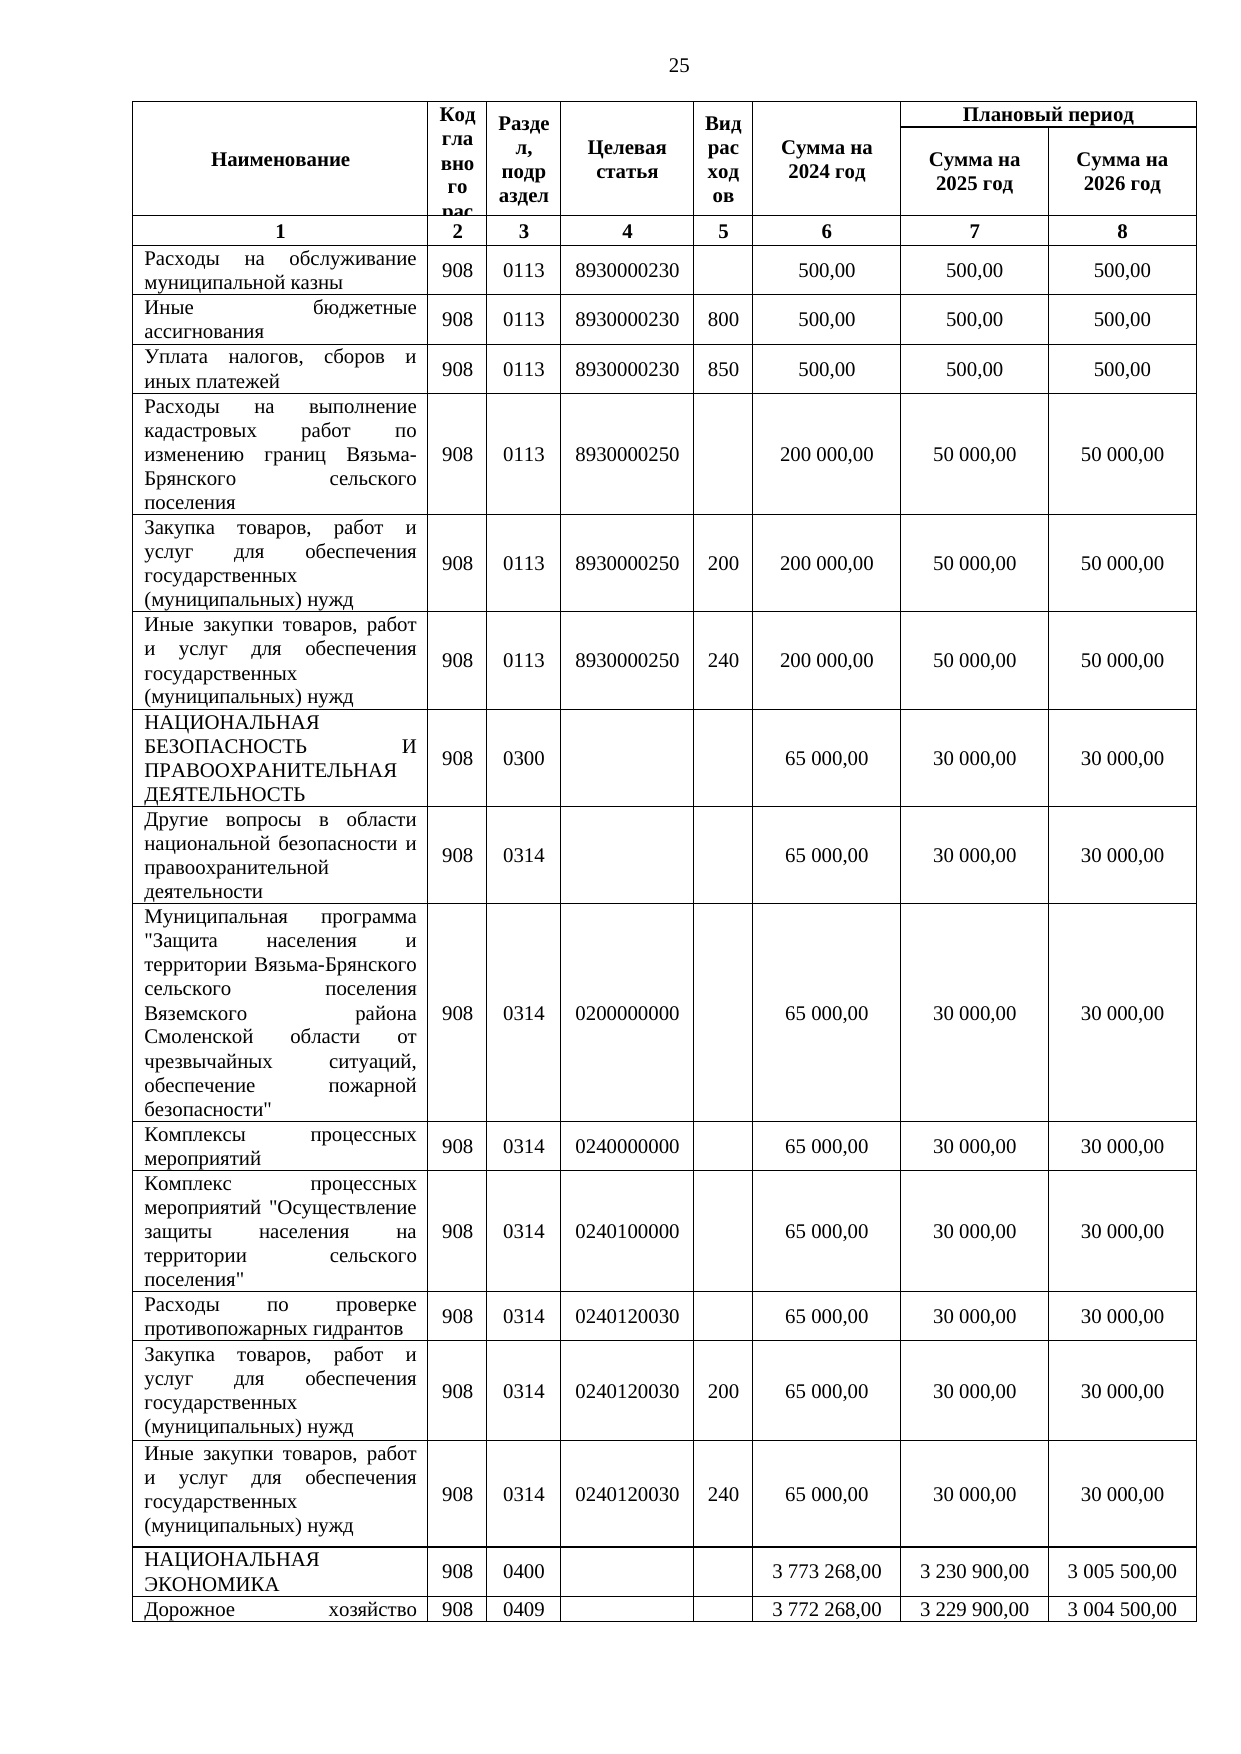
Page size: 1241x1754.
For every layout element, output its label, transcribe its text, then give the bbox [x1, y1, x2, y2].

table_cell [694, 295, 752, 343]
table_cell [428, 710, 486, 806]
table_header Плановый период [901, 102, 1196, 126]
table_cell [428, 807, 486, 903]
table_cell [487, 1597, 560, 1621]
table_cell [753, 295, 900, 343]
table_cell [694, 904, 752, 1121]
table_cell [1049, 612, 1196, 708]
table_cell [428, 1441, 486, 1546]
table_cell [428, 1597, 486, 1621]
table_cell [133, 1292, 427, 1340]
table_header Код главного распорядителя [428, 102, 486, 215]
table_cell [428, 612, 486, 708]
table_cell 7 [901, 216, 1048, 245]
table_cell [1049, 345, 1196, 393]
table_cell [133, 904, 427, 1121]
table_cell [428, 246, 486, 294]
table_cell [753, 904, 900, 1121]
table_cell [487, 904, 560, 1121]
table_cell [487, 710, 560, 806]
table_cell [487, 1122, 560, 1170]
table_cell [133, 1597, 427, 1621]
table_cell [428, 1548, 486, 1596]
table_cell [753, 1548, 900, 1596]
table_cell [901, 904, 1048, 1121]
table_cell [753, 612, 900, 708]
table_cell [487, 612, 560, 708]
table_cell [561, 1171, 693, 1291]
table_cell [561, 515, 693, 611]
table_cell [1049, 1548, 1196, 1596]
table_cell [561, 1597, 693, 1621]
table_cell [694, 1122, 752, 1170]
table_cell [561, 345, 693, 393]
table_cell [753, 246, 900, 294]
table_header Вид расходов [694, 102, 752, 215]
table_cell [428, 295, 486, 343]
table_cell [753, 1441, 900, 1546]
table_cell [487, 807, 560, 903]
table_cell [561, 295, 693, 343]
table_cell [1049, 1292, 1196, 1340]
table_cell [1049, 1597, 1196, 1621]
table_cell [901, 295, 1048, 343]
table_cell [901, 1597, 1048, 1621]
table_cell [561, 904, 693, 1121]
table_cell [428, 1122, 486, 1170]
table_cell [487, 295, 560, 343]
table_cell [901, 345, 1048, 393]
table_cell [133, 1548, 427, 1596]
table_cell 2 [428, 216, 486, 245]
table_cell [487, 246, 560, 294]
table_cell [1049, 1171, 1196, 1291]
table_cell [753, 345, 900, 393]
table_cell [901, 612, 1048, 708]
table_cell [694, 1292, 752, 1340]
table_cell Сумма на 2026 год [1049, 128, 1196, 215]
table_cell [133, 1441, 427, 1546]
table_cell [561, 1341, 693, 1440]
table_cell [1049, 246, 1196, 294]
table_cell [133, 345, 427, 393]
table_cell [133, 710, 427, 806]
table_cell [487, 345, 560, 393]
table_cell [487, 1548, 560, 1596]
table_cell 4 [561, 216, 693, 245]
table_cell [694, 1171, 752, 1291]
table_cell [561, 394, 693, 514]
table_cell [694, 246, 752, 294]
table_cell 8 [1049, 216, 1196, 245]
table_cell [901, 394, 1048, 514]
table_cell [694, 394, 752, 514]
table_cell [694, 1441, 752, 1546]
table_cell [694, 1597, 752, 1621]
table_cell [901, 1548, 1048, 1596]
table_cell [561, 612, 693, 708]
table_cell Сумма на 2025 год [901, 128, 1048, 215]
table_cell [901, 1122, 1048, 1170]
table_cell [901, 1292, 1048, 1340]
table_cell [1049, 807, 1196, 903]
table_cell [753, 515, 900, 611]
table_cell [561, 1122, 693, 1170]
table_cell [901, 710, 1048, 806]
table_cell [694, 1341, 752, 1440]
table_cell 1 [133, 216, 427, 245]
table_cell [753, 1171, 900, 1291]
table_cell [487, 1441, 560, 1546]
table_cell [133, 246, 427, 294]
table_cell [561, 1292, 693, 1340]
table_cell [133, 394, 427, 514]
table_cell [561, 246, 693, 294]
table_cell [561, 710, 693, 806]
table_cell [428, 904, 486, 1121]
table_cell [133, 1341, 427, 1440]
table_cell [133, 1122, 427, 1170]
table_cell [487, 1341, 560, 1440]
table_header Раздел, подраздел [487, 102, 560, 215]
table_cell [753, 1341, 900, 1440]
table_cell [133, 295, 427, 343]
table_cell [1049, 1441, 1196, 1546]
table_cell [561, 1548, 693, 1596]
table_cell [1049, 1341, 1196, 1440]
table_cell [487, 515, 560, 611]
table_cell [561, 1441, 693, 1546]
table_cell 6 [753, 216, 900, 245]
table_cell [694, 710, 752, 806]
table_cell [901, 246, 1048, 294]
table_header Наименование [133, 102, 427, 215]
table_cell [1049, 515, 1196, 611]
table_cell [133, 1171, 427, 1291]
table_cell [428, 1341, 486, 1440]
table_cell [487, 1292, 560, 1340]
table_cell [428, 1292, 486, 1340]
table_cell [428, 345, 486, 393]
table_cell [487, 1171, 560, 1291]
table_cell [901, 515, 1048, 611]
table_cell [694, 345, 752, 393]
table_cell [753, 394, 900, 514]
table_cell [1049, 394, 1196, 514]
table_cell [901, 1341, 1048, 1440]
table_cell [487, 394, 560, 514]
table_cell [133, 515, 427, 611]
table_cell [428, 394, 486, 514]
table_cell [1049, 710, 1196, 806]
table_header Сумма на 2024 год [753, 102, 900, 215]
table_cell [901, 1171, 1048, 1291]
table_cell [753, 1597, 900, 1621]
table_cell 5 [694, 216, 752, 245]
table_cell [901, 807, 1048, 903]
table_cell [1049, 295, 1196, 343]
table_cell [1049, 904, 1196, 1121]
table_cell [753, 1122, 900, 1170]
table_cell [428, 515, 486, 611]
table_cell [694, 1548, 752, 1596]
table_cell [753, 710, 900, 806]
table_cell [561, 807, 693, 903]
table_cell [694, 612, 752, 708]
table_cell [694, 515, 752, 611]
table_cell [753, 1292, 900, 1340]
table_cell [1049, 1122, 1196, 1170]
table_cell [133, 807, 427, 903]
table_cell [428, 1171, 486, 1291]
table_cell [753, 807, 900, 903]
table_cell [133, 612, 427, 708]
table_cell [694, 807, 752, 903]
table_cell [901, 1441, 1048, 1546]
table_cell 3 [487, 216, 560, 245]
table_header Целевая статья [561, 102, 693, 215]
